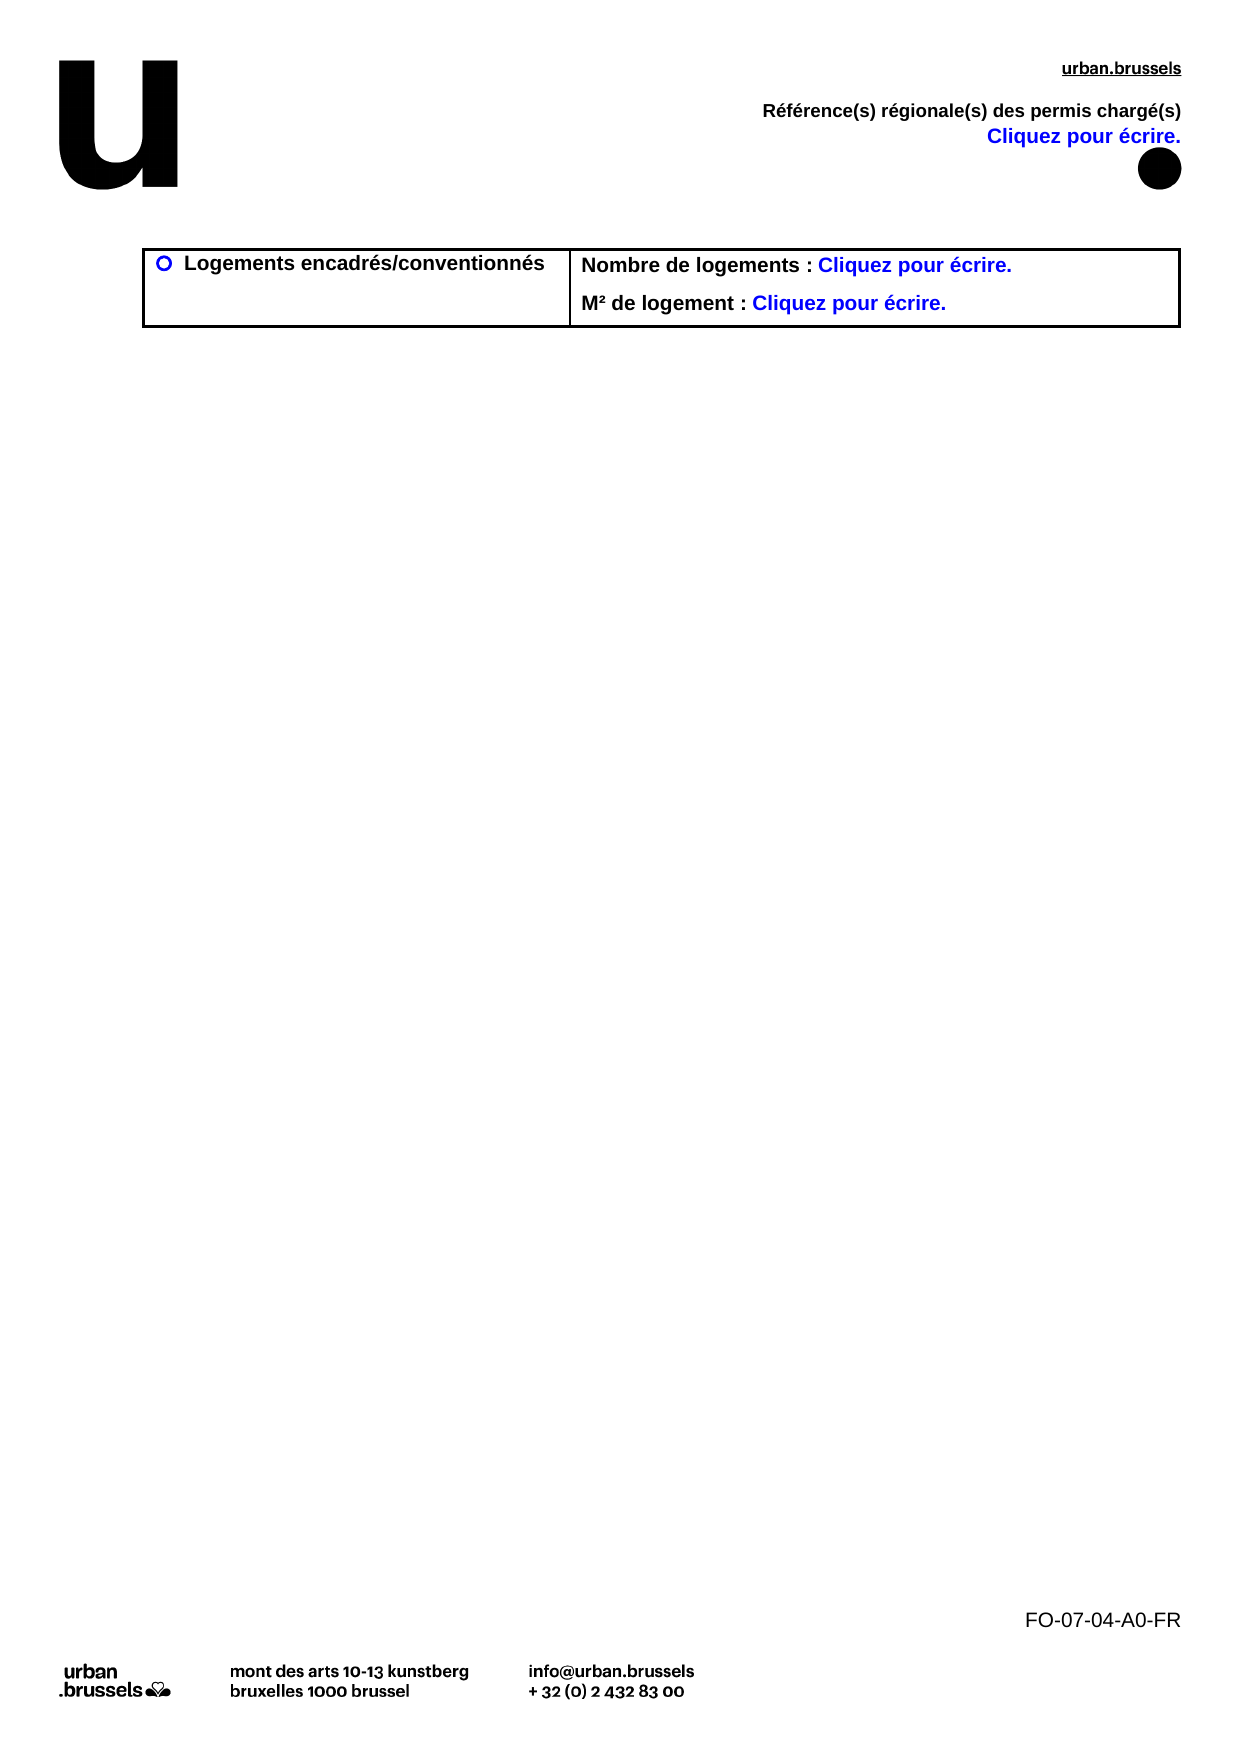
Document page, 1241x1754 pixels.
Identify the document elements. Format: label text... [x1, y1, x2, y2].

picture [0, 1646, 1240, 1754]
table_cell Logements encadrés/conventionnés [145, 251, 569, 324]
picture [0, 1, 1240, 217]
table_cell Nombre de logements : M² de logement : [571, 251, 1178, 324]
